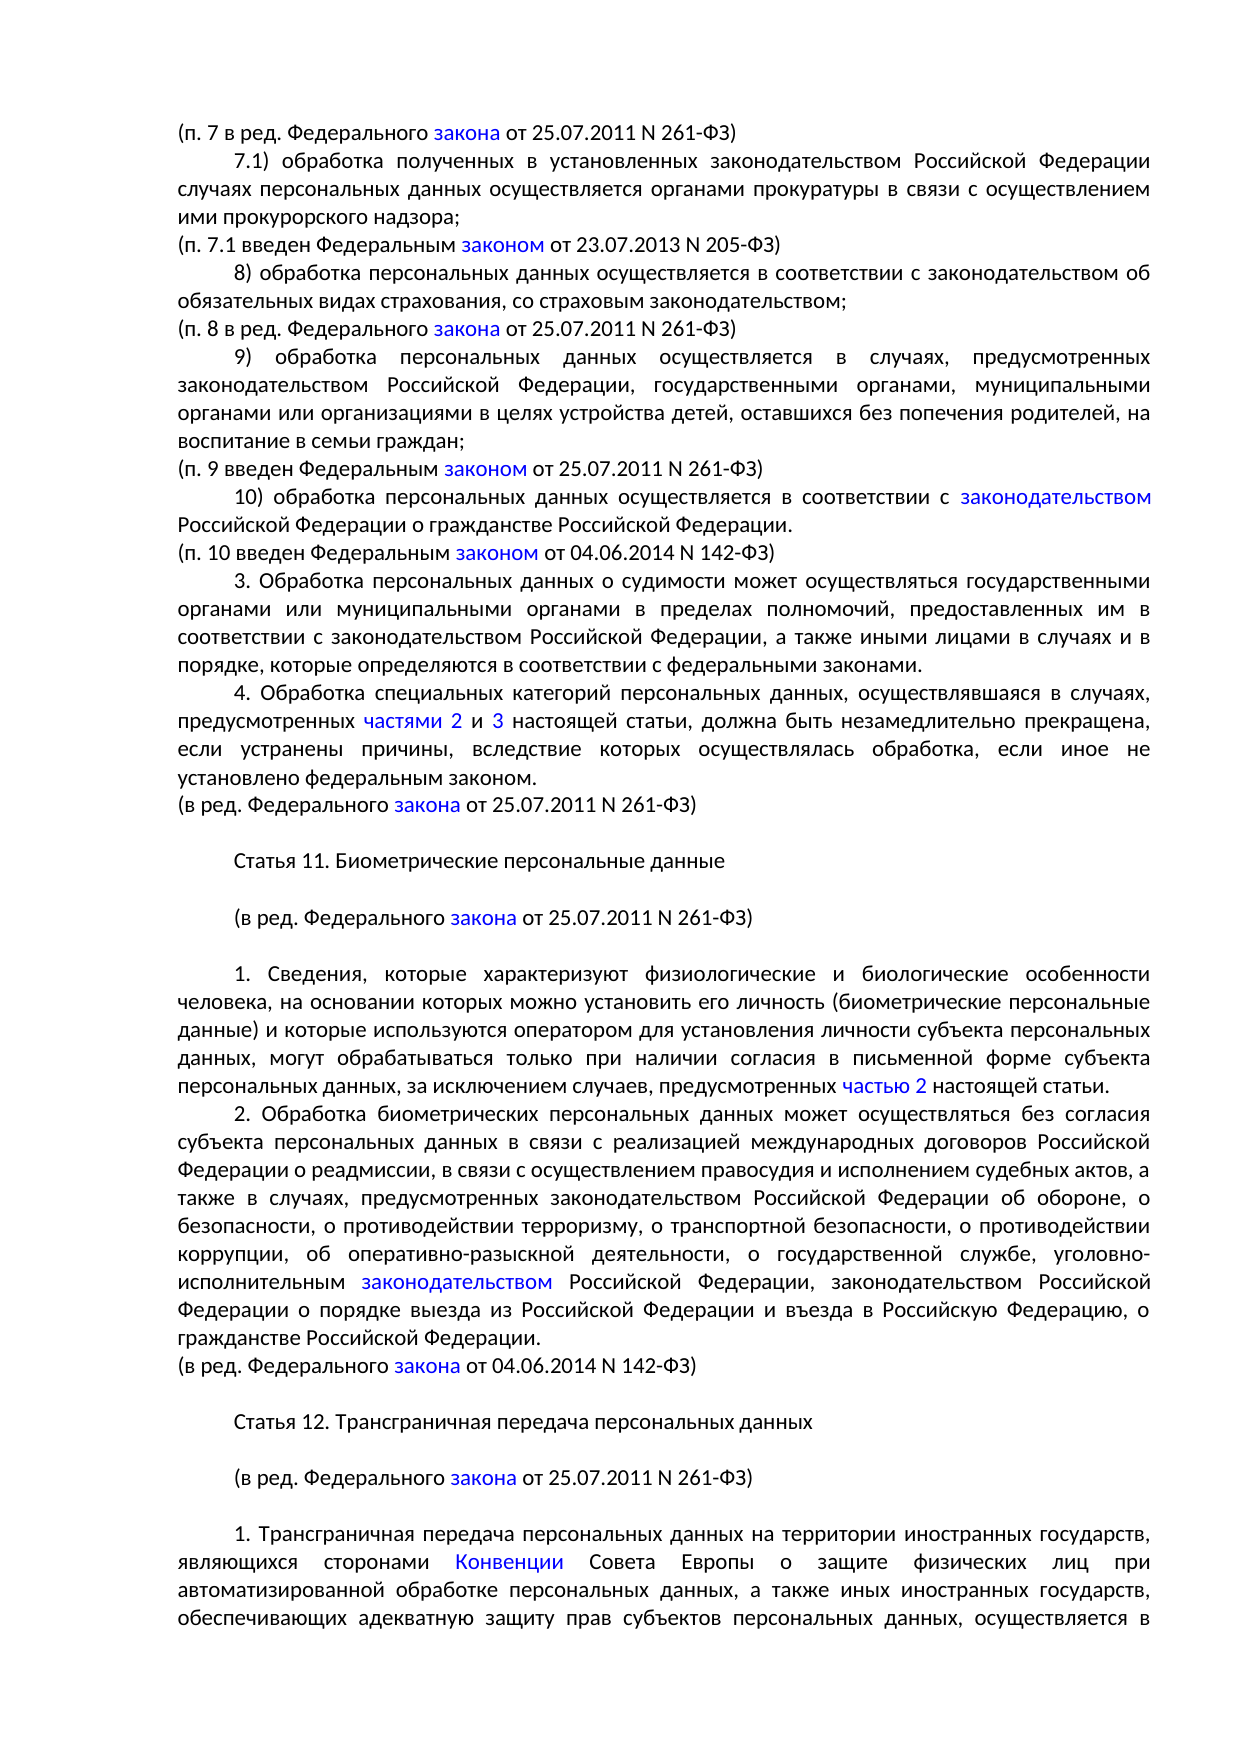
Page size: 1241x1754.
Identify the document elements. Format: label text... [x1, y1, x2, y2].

text 3. Обработка персональных данных о судимости может осуществляться государственными органами или муниципальными органами в пределах полномочий, предоставленных им в соответствии с законодательством Российской Федерации, а также иными лицами в случаях и в порядке, которые определяются в соответствии с федеральными законами. [177, 566, 1152, 678]
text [177, 1519, 1152, 1631]
text (п. 7.1 введен Федеральным законом от 23.07.2013 N 205-ФЗ) [177, 230, 1152, 258]
text 7.1) обработка полученных в установленных законодательством Российской Федерации случаях персональных данных осуществляется органами прокуратуры в связи с осуществлением ими прокурорского надзора; [177, 146, 1152, 230]
text Статья 11. Биометрические персональные данные [177, 847, 1152, 875]
text (в ред. Федерального закона от 25.07.2011 N 261-ФЗ) [177, 791, 1152, 819]
text (п. 7 в ред. Федерального закона от 25.07.2011 N 261-ФЗ) [177, 118, 1152, 146]
text 4. Обработка специальных категорий персональных данных, осуществлявшаяся в случаях, предусмотренных частями 2 и 3 настоящей статьи, должна быть незамедлительно прекращена, если устранены причины, вследствие которых осуществлялась обработка, если иное не установлено федеральным законом. [177, 678, 1152, 791]
text 8) обработка персональных данных осуществляется в соответствии с законодательством об обязательных видах страхования, со страховым законодательством; [177, 258, 1152, 314]
text (в ред. Федерального закона от 04.06.2014 N 142-ФЗ) [177, 1351, 1152, 1379]
text (п. 10 введен Федеральным законом от 04.06.2014 N 142-ФЗ) [177, 538, 1152, 566]
text (в ред. Федерального закона от 25.07.2011 N 261-ФЗ) [177, 903, 1152, 931]
text (п. 8 в ред. Федерального закона от 25.07.2011 N 261-ФЗ) [177, 314, 1152, 342]
text (п. 9 введен Федеральным законом от 25.07.2011 N 261-ФЗ) [177, 454, 1152, 482]
text Статья 12. Трансграничная передача персональных данных [177, 1407, 1152, 1435]
text 9) обработка персональных данных осуществляется в случаях, предусмотренных законодательством Российской Федерации, государственными органами, муниципальными органами или организациями в целях устройства детей, оставшихся без попечения родителей, на воспитание в семьи граждан; [177, 342, 1152, 454]
text 10) обработка персональных данных осуществляется в соответствии с законодательством Российской Федерации о гражданстве Российской Федерации. [177, 482, 1152, 538]
text 1. Сведения, которые характеризуют физиологические и биологические особенности человека, на основании которых можно установить его личность (биометрические персональные данные) и которые используются оператором для установления личности субъекта персональных данных, могут обрабатываться только при наличии согласия в письменной форме субъекта персональных данных, за исключением случаев, предусмотренных частью 2 настоящей статьи. [177, 959, 1152, 1099]
text 2. Обработка биометрических персональных данных может осуществляться без согласия субъекта персональных данных в связи с реализацией международных договоров Российской Федерации о реадмиссии, в связи с осуществлением правосудия и исполнением судебных актов, а также в случаях, предусмотренных законодательством Российской Федерации об обороне, о безопасности, о противодействии терроризму, о транспортной безопасности, о противодействии коррупции, об оперативно-разыскной деятельности, о государственной службе, уголовно-исполнительным законодательством Российской Федерации, законодательством Российской Федерации о порядке выезда из Российской Федерации и въезда в Российскую Федерацию, о гражданстве Российской Федерации. [177, 1099, 1152, 1351]
text (в ред. Федерального закона от 25.07.2011 N 261-ФЗ) [177, 1463, 1152, 1491]
